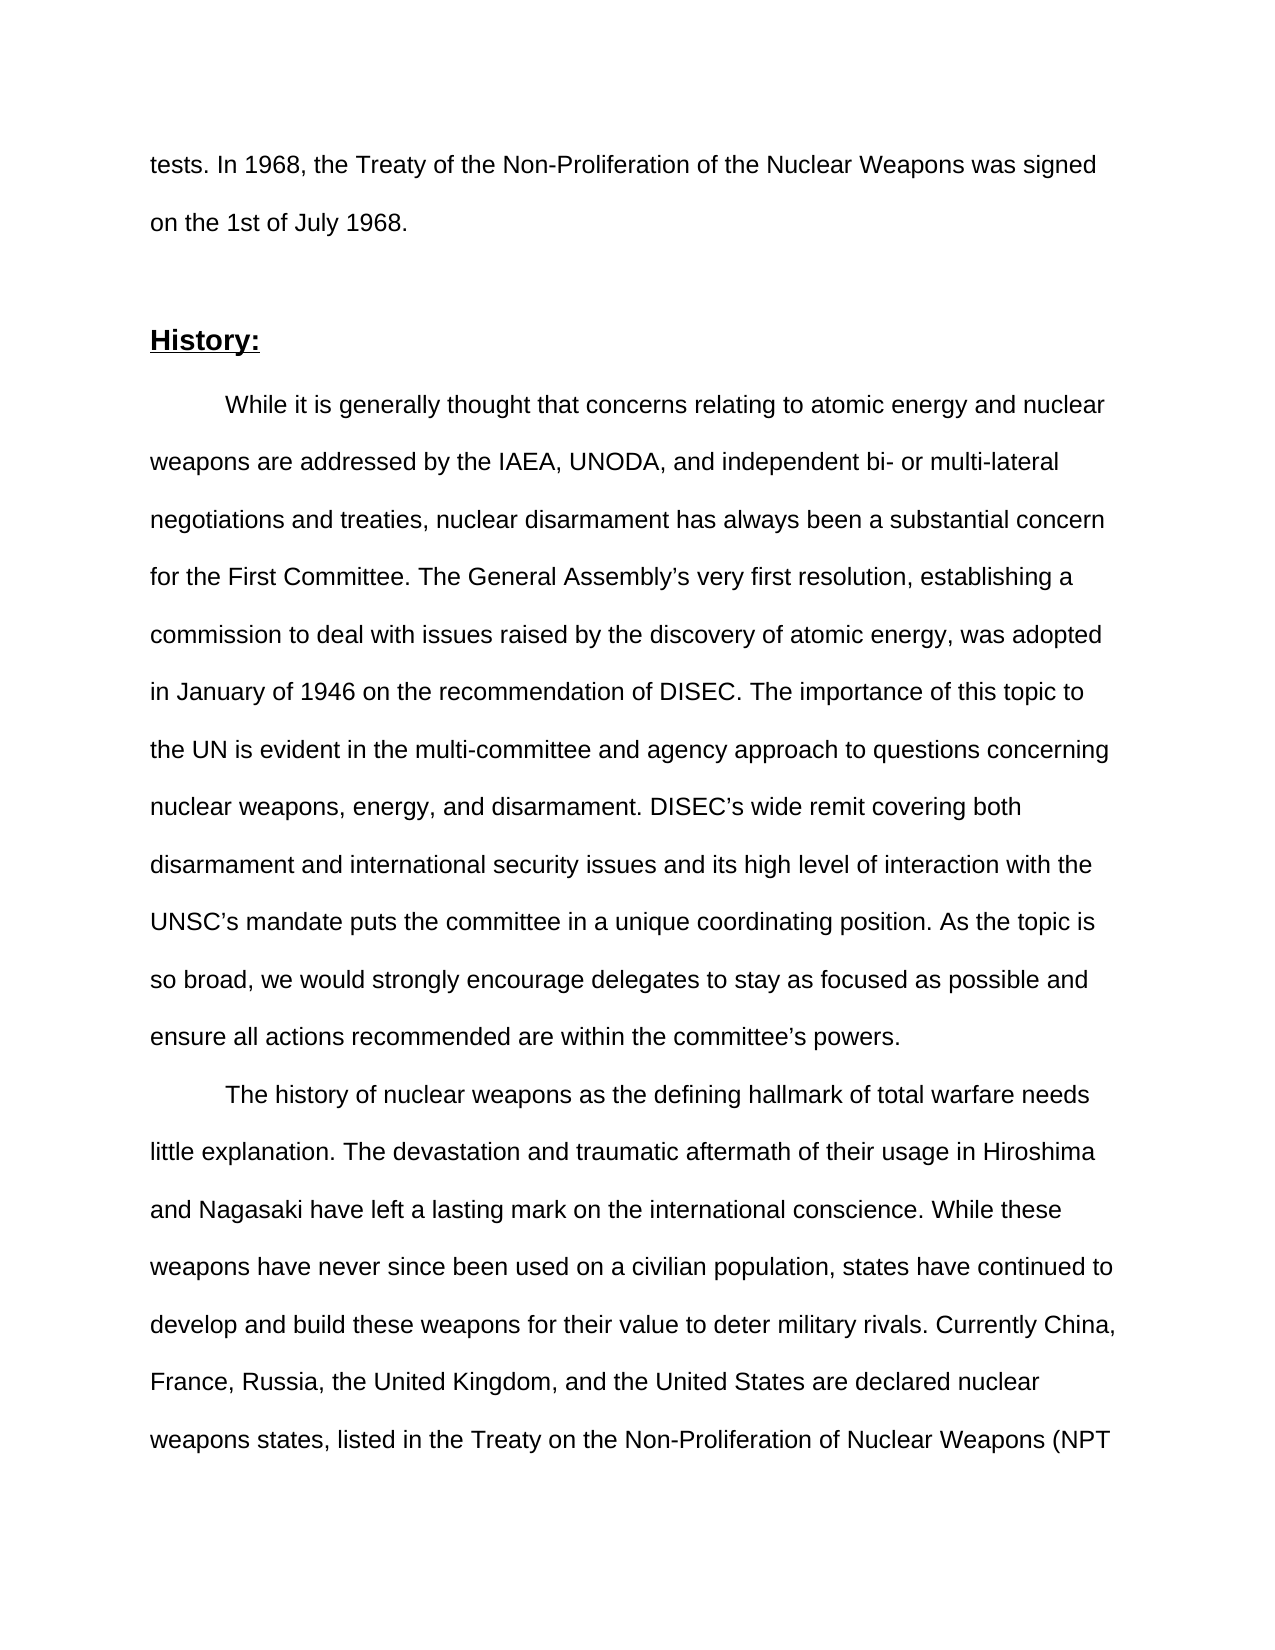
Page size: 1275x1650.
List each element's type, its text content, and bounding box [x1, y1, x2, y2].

text History: [150, 322, 1125, 356]
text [150, 1079, 1125, 1453]
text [150, 150, 1125, 236]
text While it is generally thought that concerns relating to atomic energy and nuclear weapons are addressed by the IAEA, UNODA, and independent bi- or multi-lateral negotiations and treaties, nuclear disarmament has always been a substantial concern for the First Committee. The General Assembly’s very first resolution, establishing a commission to deal with issues raised by the discovery of atomic energy, was adopted in January of 1946 on the recommendation of DISEC. The importance of this topic to the UN is evident in the multi-committee and agency approach to questions concerning nuclear weapons, energy, and disarmament. DISEC’s wide remit covering both disarmament and international security issues and its high level of interaction with the UNSC’s mandate puts the committee in a unique coordinating position. As the topic is so broad, we would strongly encourage delegates to stay as focused as possible and ensure all actions recommended are within the committee’s powers. [150, 389, 1125, 1051]
